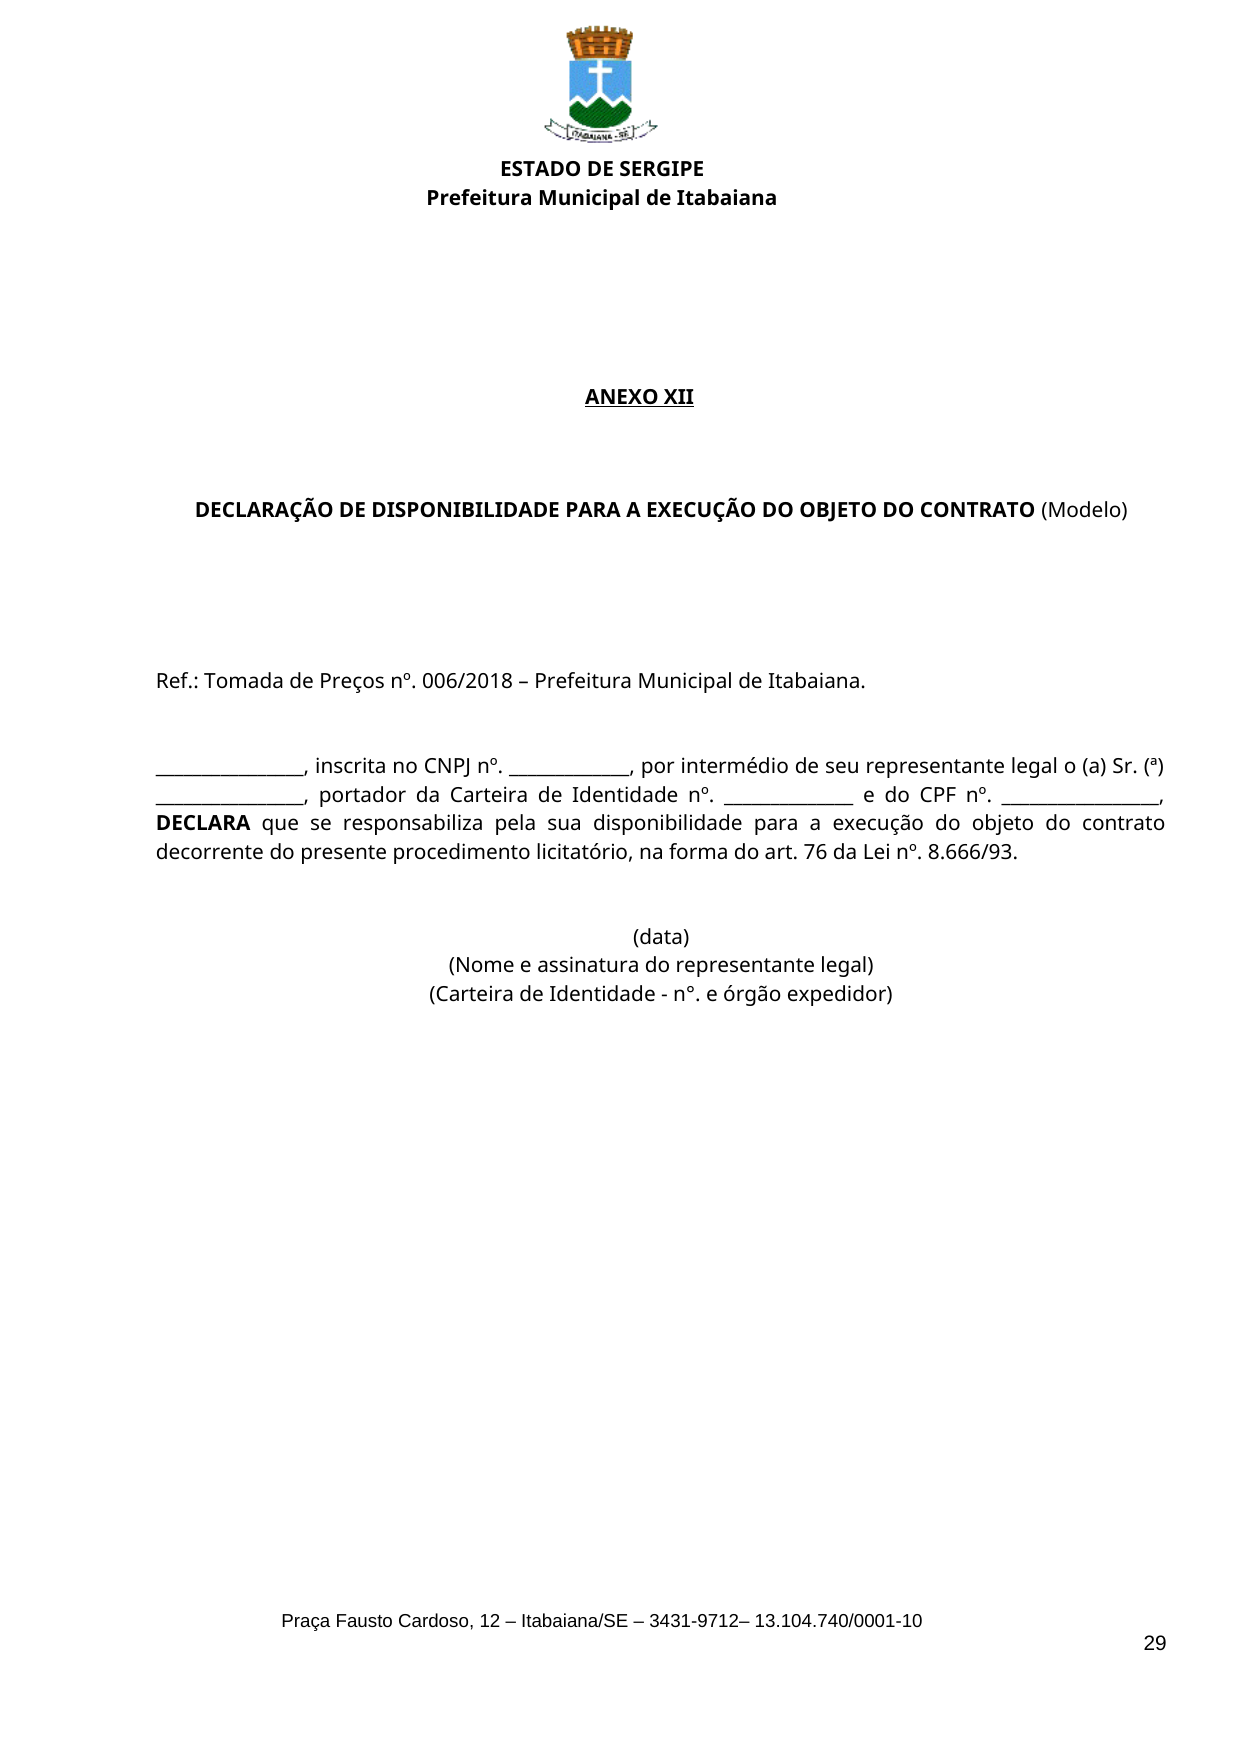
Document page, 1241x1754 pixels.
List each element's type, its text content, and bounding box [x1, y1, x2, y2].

text ________________, inscrita no CNPJ nº. _____________, por intermédio de seu representante legal o (a) Sr. (ª) ________________, portador da Carteira de Identidade nº. ______________ e do CPF nº. _________________, DECLARA que se responsabiliza pela sua disponibilidade para a execução do objeto do contrato decorrente do presente procedimento licitatório, na forma do art. 76 da Lei nº. 8.666/93. [156, 752, 1166, 865]
text (Nome e assinatura do representante legal) [156, 951, 1166, 979]
text DECLARAÇÃO DE DISPONIBILIDADE PARA A EXECUÇÃO DO OBJETO DO CONTRATO (Modelo) [156, 496, 1166, 524]
text ANEXO XII [156, 382, 1123, 410]
text (data) [156, 922, 1166, 951]
text (Carteira de Identidade - n°. e órgão expedidor) [156, 979, 1166, 1007]
text Ref.: Tomada de Preços nº. 006/2018 – Prefeitura Municipal de Itabaiana. [156, 666, 1166, 695]
picture [538, 14, 665, 155]
